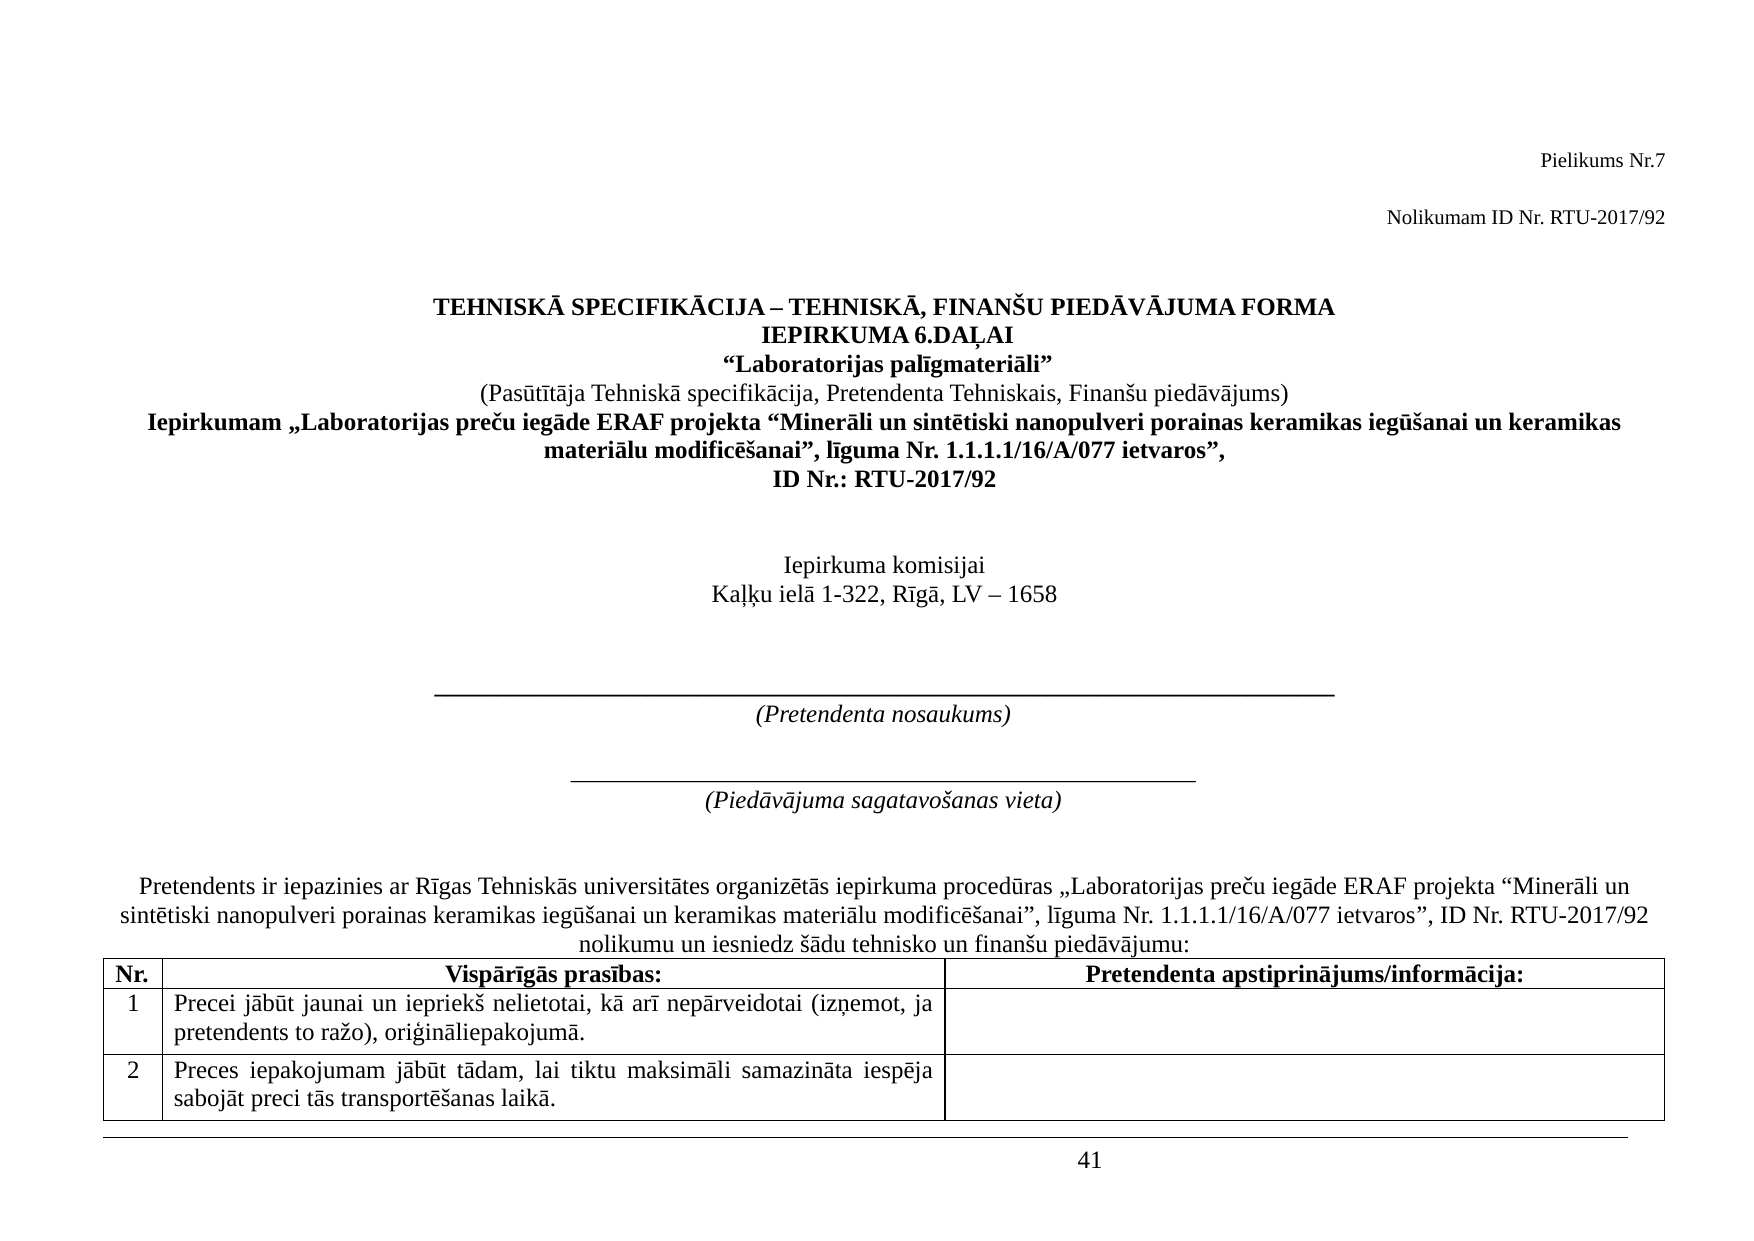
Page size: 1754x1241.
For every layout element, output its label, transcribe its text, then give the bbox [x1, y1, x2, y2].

text Nolikumam ID Nr. RTU-2017/92 [103, 205, 1665, 229]
table_cell 1 [104, 989, 162, 1054]
table_cell [946, 989, 1664, 1054]
text “Laboratorijas palīgmateriāli” [103, 349, 1665, 378]
table_header Nr. [104, 959, 162, 987]
text (Pasūtītāja Tehniskā specifikācija, Pretendenta Tehniskais, Finanšu piedāvājums) [103, 378, 1665, 407]
text (Pretendenta nosaukums) [103, 699, 1665, 728]
text (Piedāvājuma sagatavošanas vieta) [103, 785, 1665, 814]
table_header Pretendenta apstiprinājums/informācija: [946, 959, 1664, 987]
table_cell Preces iepakojumam jābūt tādam, lai tiktu maksimāli samazināta iespēja sabojāt preci tās transportēšanas laikā. [163, 1055, 944, 1120]
table_cell 2 [104, 1055, 162, 1120]
table_header Vispārīgās prasības: [163, 959, 944, 987]
text Pielikums Nr.7 [103, 148, 1665, 172]
text IEPIRKUMA 6.DAĻAI [103, 320, 1665, 349]
text TEHNISKĀ SPECIFIKĀCIJA – TEHNISKĀ, FINANŠU PIEDĀVĀJUMA FORMA [103, 292, 1665, 320]
text Iepirkumam „Laboratorijas preču iegāde ERAF projekta “Minerāli un sintētiski nanopulveri porainas keramikas iegūšanai un keramikas materiālu modificēšanai”, līguma Nr. 1.1.1.1/16/A/077 ietvaros”, [103, 407, 1665, 464]
text __________________________________________________ [103, 756, 1665, 785]
text ________________________________________________________________________ [103, 670, 1665, 699]
text Iepirkuma komisijai [103, 550, 1665, 579]
text ID Nr.: RTU-2017/92 [103, 464, 1665, 493]
text Kaļķu ielā 1-322, Rīgā, LV – 1658 [103, 579, 1665, 608]
table_cell [946, 1055, 1664, 1120]
table_cell Precei jābūt jaunai un iepriekš nelietotai, kā arī nepārveidotai (izņemot, ja pretendents to ražo), oriģināliepakojumā. [163, 989, 944, 1054]
text Pretendents ir iepazinies ar Rīgas Tehniskās universitātes organizētās iepirkuma procedūras „Laboratorijas preču iegāde ERAF projekta “Minerāli un sintētiski nanopulveri porainas keramikas iegūšanai un keramikas materiālu modificēšanai”, līguma Nr. 1.1.1.1/16/A/077 ietvaros”, ID Nr. RTU-2017/92 nolikumu un iesniedz šādu tehnisko un finanšu piedāvājumu: [103, 871, 1665, 958]
